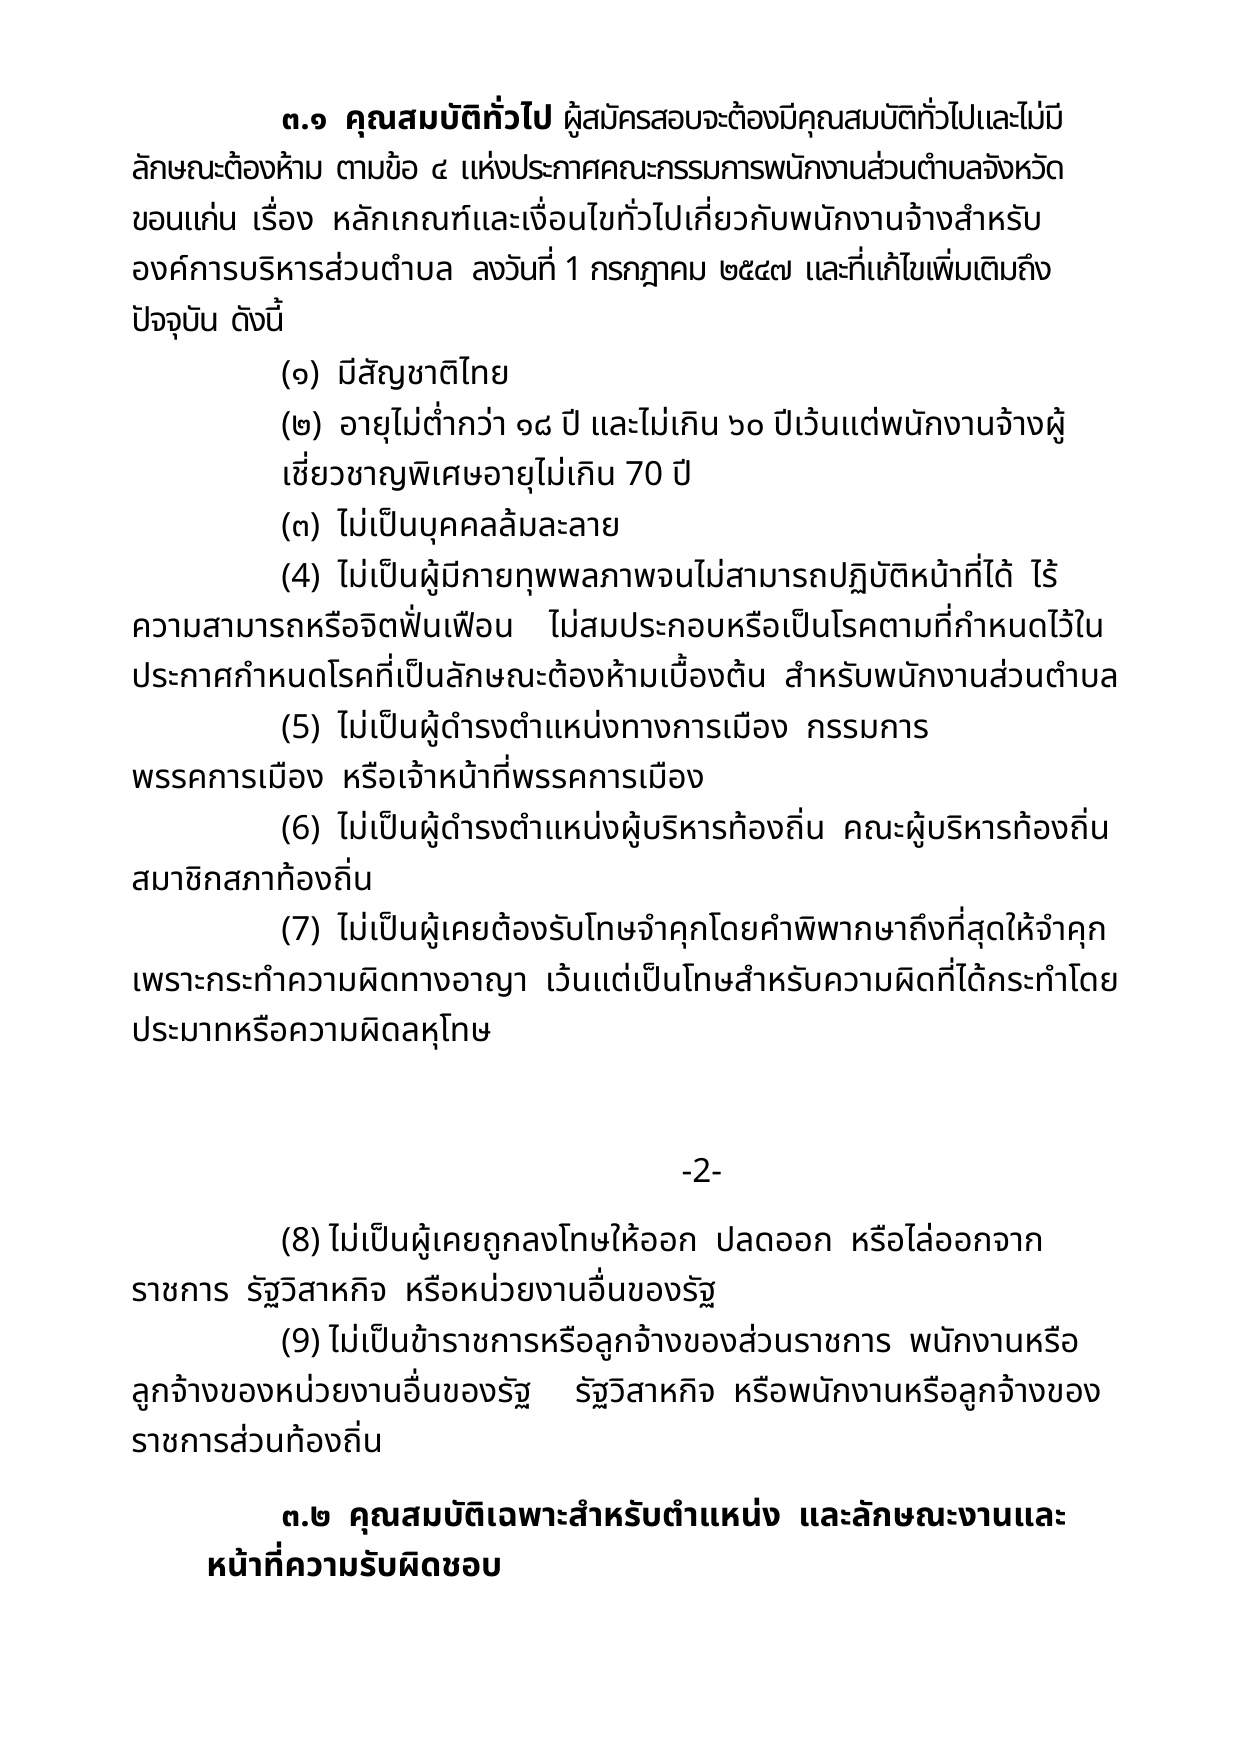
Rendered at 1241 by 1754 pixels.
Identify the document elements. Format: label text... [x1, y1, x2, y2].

text (๑) มีสัญชาติไทย [281, 349, 1122, 399]
list ๓.๑ คุณสมบัติทั่วไป ผู้สมัครสอบจะต้องมีคุณสมบัติทั่วไปและไม่มีลักษณะต้องห้าม ตามข้อ ๔ แห่งประกาศคณะกรรมการพนักงานส่วนตำบลจังหวัดขอนแก่น เรื่อง หลักเกณฑ์และเงื่อนไขทั่วไปเกี่ยวกับพนักงานจ้างสำหรับองค์การบริหารส่วนตำบล ลงวันที่ 1 กรกฎาคม ๒๕๔๗ และที่แก้ไขเพิ่มเติมถึงปัจจุบัน ดังนี้ [131, 94, 1122, 346]
text (๒) อายุไม่ต่ำกว่า ๑๘ ปี และไม่เกิน ๖๐ ปีเว้นแต่พนักงานจ้างผู้เชี่ยวชาญพิเศษอายุไม่เกิน 70 ปี [281, 399, 1122, 501]
text ๓.๒ คุณสมบัติเฉพาะสำหรับตำแหน่ง และลักษณะงานและหน้าที่ความรับผิดชอบ [206, 1491, 1122, 1592]
text (8) ไม่เป็นผู้เคยถูกลงโทษให้ออก ปลดออก หรือไล่ออกจากราชการ รัฐวิสาหกิจ หรือหน่วยงานอื่นของรัฐ [131, 1215, 1122, 1316]
text -2- [131, 1147, 1122, 1193]
text (9) ไม่เป็นข้าราชการหรือลูกจ้างของส่วนราชการ พนักงานหรือลูกจ้างของหน่วยงานอื่นของรัฐ รัฐวิสาหกิจ หรือพนักงานหรือลูกจ้างของราชการส่วนท้องถิ่น [131, 1316, 1122, 1468]
text (4) ไม่เป็นผู้มีกายทุพพลภาพจนไม่สามารถปฏิบัติหน้าที่ได้ ไร้ความสามารถหรือจิตฟั่นเฟือน ไม่สมประกอบหรือเป็นโรคตามที่กำหนดไว้ในประกาศกำหนดโรคที่เป็นลักษณะต้องห้ามเบื้องต้น สำหรับพนักงานส่วนตำบล [131, 551, 1122, 703]
text (7) ไม่เป็นผู้เคยต้องรับโทษจำคุกโดยคำพิพากษาถึงที่สุดให้จำคุก เพราะกระทำความผิดทางอาญา เว้นแต่เป็นโทษสำหรับความผิดที่ได้กระทำโดยประมาทหรือความผิดลหุโทษ [131, 905, 1122, 1056]
text (5) ไม่เป็นผู้ดำรงตำแหน่งทางการเมือง กรรมการพรรคการเมือง หรือเจ้าหน้าที่พรรคการเมือง [131, 703, 1122, 804]
text (6) ไม่เป็นผู้ดำรงตำแหน่งผู้บริหารท้องถิ่น คณะผู้บริหารท้องถิ่น สมาชิกสภาท้องถิ่น [131, 804, 1122, 905]
text (๓) ไม่เป็นบุคคลล้มละลาย [281, 501, 1122, 551]
